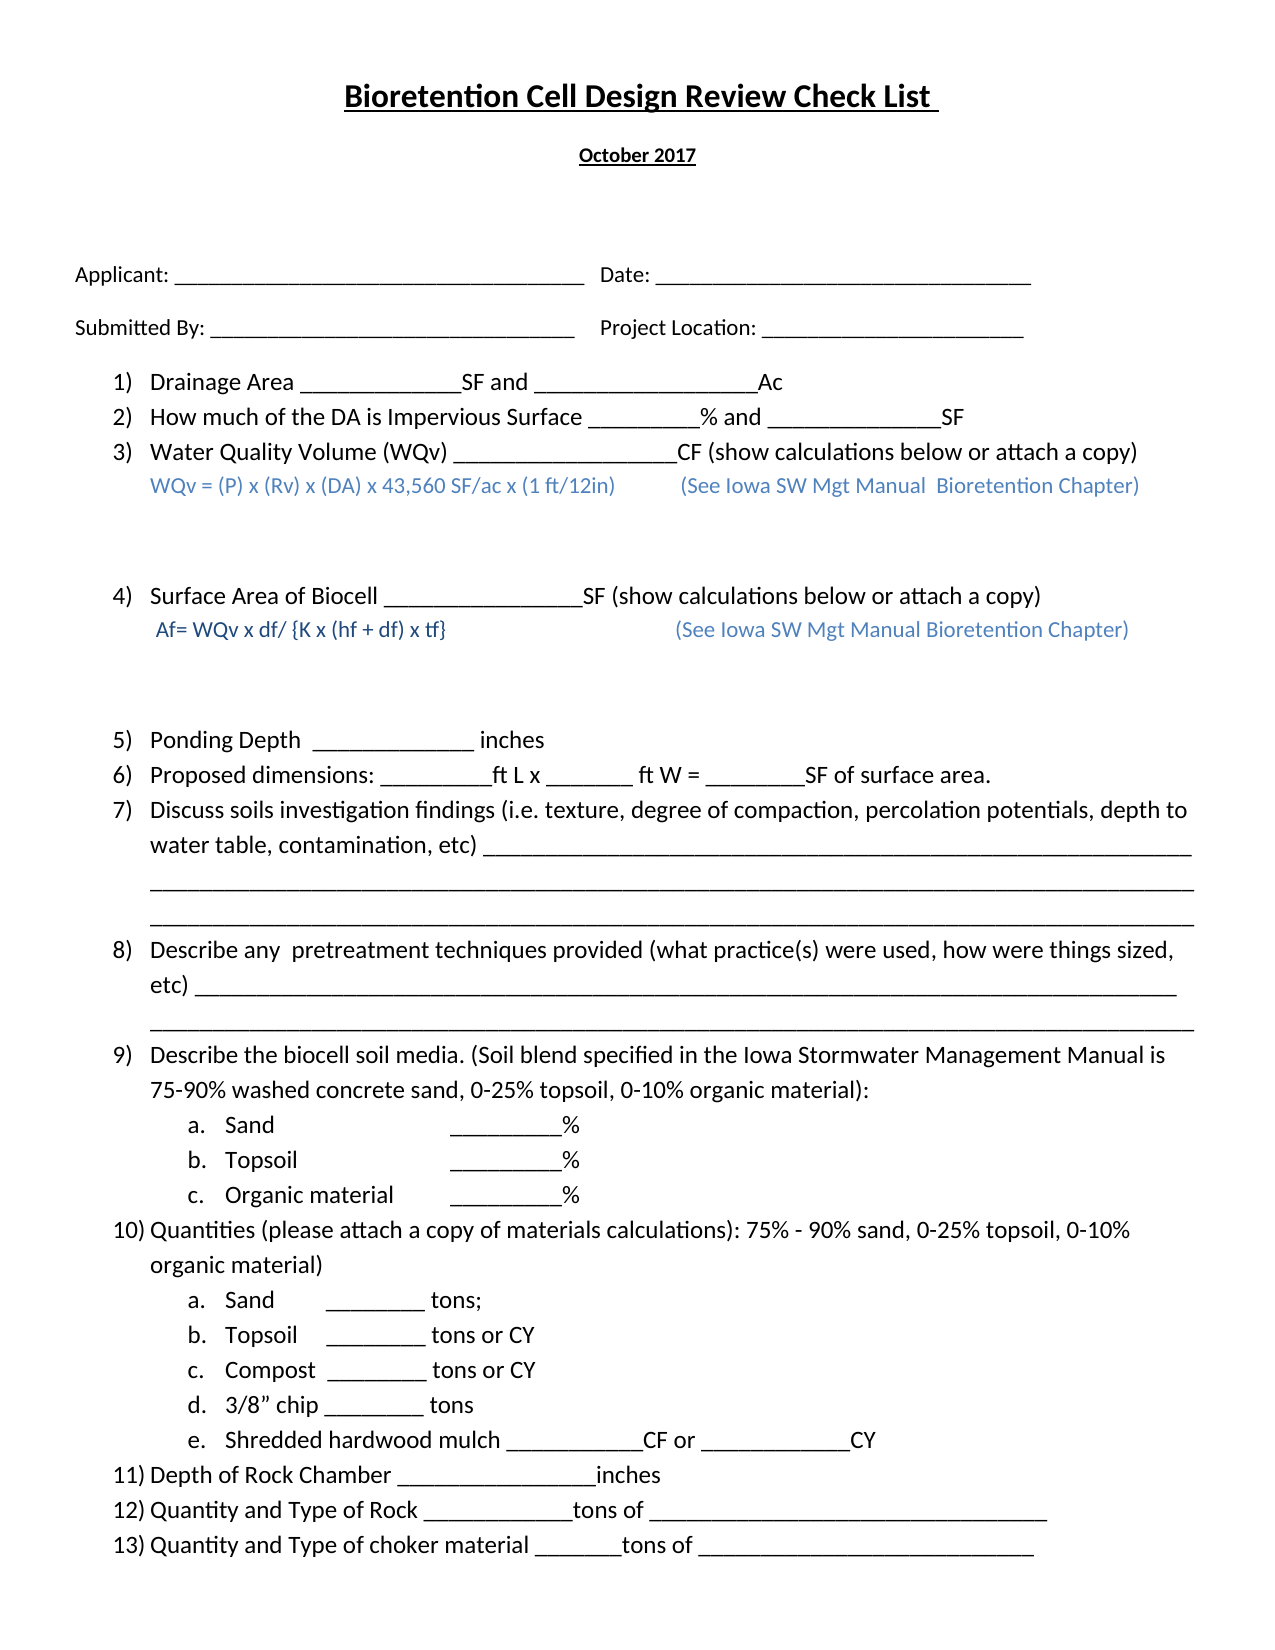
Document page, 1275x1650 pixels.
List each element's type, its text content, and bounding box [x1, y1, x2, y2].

list Depth of Rock Chamber ________________inches [112, 1459, 1200, 1489]
list Quantity and Type of choker material _______tons of ___________________________ [112, 1529, 1200, 1559]
list Describe any pretreatment techniques provided (what practice(s) were used, how were things sized, etc) _______________________________________________________________________________ ____________________________________________________________________________________ [112, 934, 1200, 1034]
text Submitted By: ________________________________ Project Location: _______________________ [75, 313, 1200, 341]
text October 2017 [75, 143, 1200, 168]
text Bioretention Cell Design Review Check List [75, 75, 1200, 116]
list Describe the biocell soil media. (Soil blend specified in the Iowa Stormwater Management Manual is 75-90% washed concrete sand, 0-25% topsoil, 0-10% organic material): [112, 1039, 1200, 1104]
list Organic material _________% [187, 1179, 1200, 1209]
list Compost ________ tons or CY [187, 1354, 1200, 1384]
list Af= WQv x df/ {K x (hf + df) x tf} (See Iowa SW Mgt Manual Bioretention Chapter) [150, 615, 1200, 643]
list Discuss soils investigation findings (i.e. texture, degree of compaction, percolation potentials, depth to water table, contamination, etc) _________________________________________________________ ____________________________________________________________________________________ [112, 794, 1200, 894]
list Topsoil _________% [187, 1144, 1200, 1174]
list Shredded hardwood mulch ___________CF or ____________CY [187, 1424, 1200, 1454]
list Drainage Area _____________SF and __________________Ac [112, 366, 1200, 397]
list Surface Area of Biocell ________________SF (show calculations below or attach a copy) [112, 580, 1200, 610]
list How much of the DA is Impervious Surface _________% and ______________SF [112, 401, 1200, 432]
list Sand _________% [187, 1109, 1200, 1139]
list Quantities (please attach a copy of materials calculations): 75% - 90% sand, 0-25% topsoil, 0-10% organic material) [112, 1214, 1200, 1279]
list Water Quality Volume (WQv) __________________CF (show calculations below or attach a copy) WQv = (P) x (Rv) x (DA) x 43,560 SF/ac x (1 ft/12in) (See Iowa SW Mgt Manual Bioretention Chapter) [112, 436, 1200, 499]
list Topsoil ________ tons or CY [187, 1319, 1200, 1349]
list Quantity and Type of Rock ____________tons of ________________________________ [112, 1494, 1200, 1524]
list ____________________________________________________________________________________ [150, 899, 1200, 929]
list Ponding Depth _____________ inches [112, 724, 1200, 754]
list Proposed dimensions: _________ft L x _______ ft W = ________SF of surface area. [112, 759, 1200, 789]
list Sand ________ tons; [187, 1284, 1200, 1314]
text Applicant: ____________________________________ Date: _________________________________ [75, 260, 1200, 288]
list 3/8” chip ________ tons [187, 1389, 1200, 1419]
